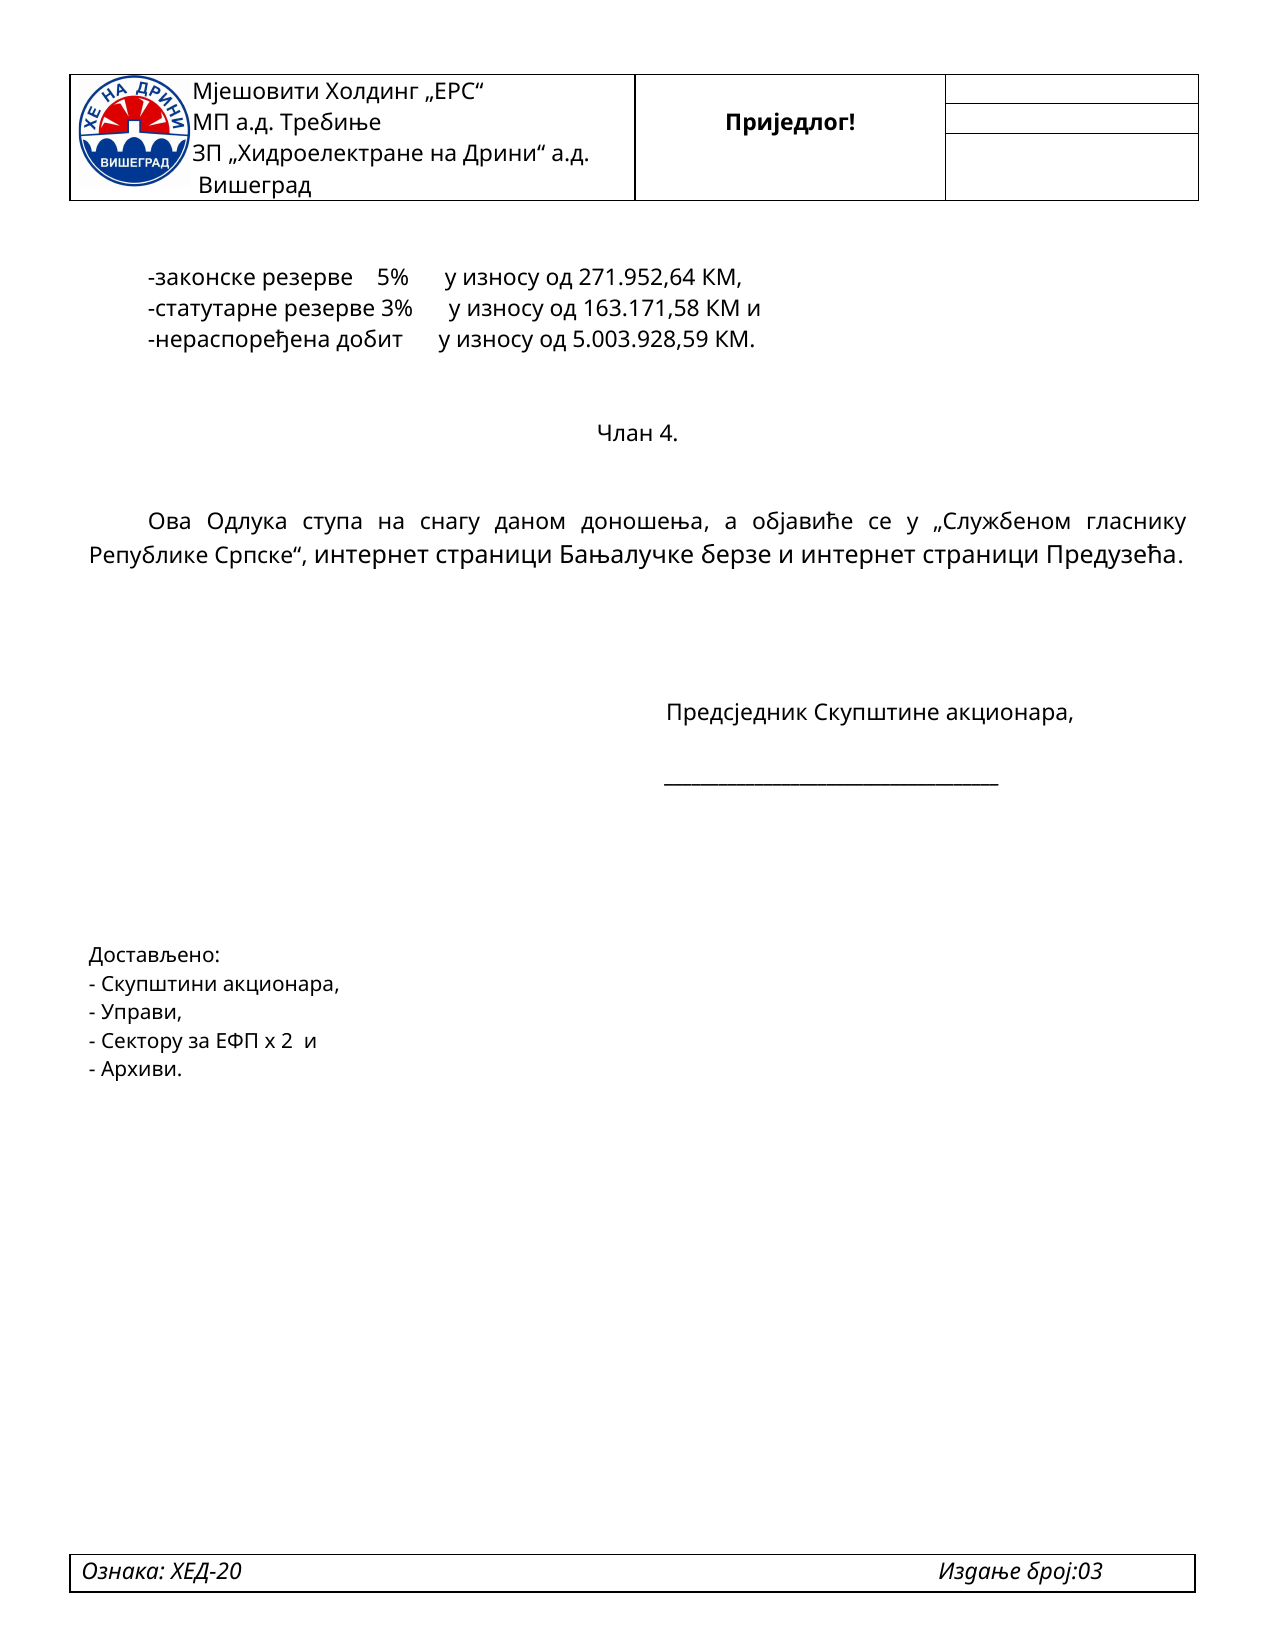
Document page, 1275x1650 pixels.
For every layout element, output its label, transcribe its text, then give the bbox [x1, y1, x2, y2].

picture [78, 75, 191, 187]
text Достављено: [89, 941, 1186, 969]
text -статутарне резерве 3% у износу од 163.171,58 КМ и [89, 292, 1186, 323]
text - Управи, [89, 997, 1186, 1026]
text -нераспоређена добит у износу од 5.003.928,59 КМ. [89, 323, 1186, 355]
text _____________________________________ [89, 758, 1186, 789]
text Ова Oдлука ступа на снагу даном доношења, а објавиће се у „Службеном гласнику Републике Српске“, интернет страници Бањалучке берзе и интернет страници Предузећа. [89, 505, 1186, 571]
text -законске резерве 5% у износу од 271.952,64 КМ, [89, 261, 1186, 292]
list Члан 4. [89, 417, 1186, 448]
text - Скупштини акционара, [89, 969, 1186, 997]
text - Сектору за ЕФП x 2 и [89, 1026, 1186, 1054]
text Предсједник Скупштине акционара, [89, 696, 1186, 727]
text - Aрхиви. [89, 1054, 1186, 1083]
